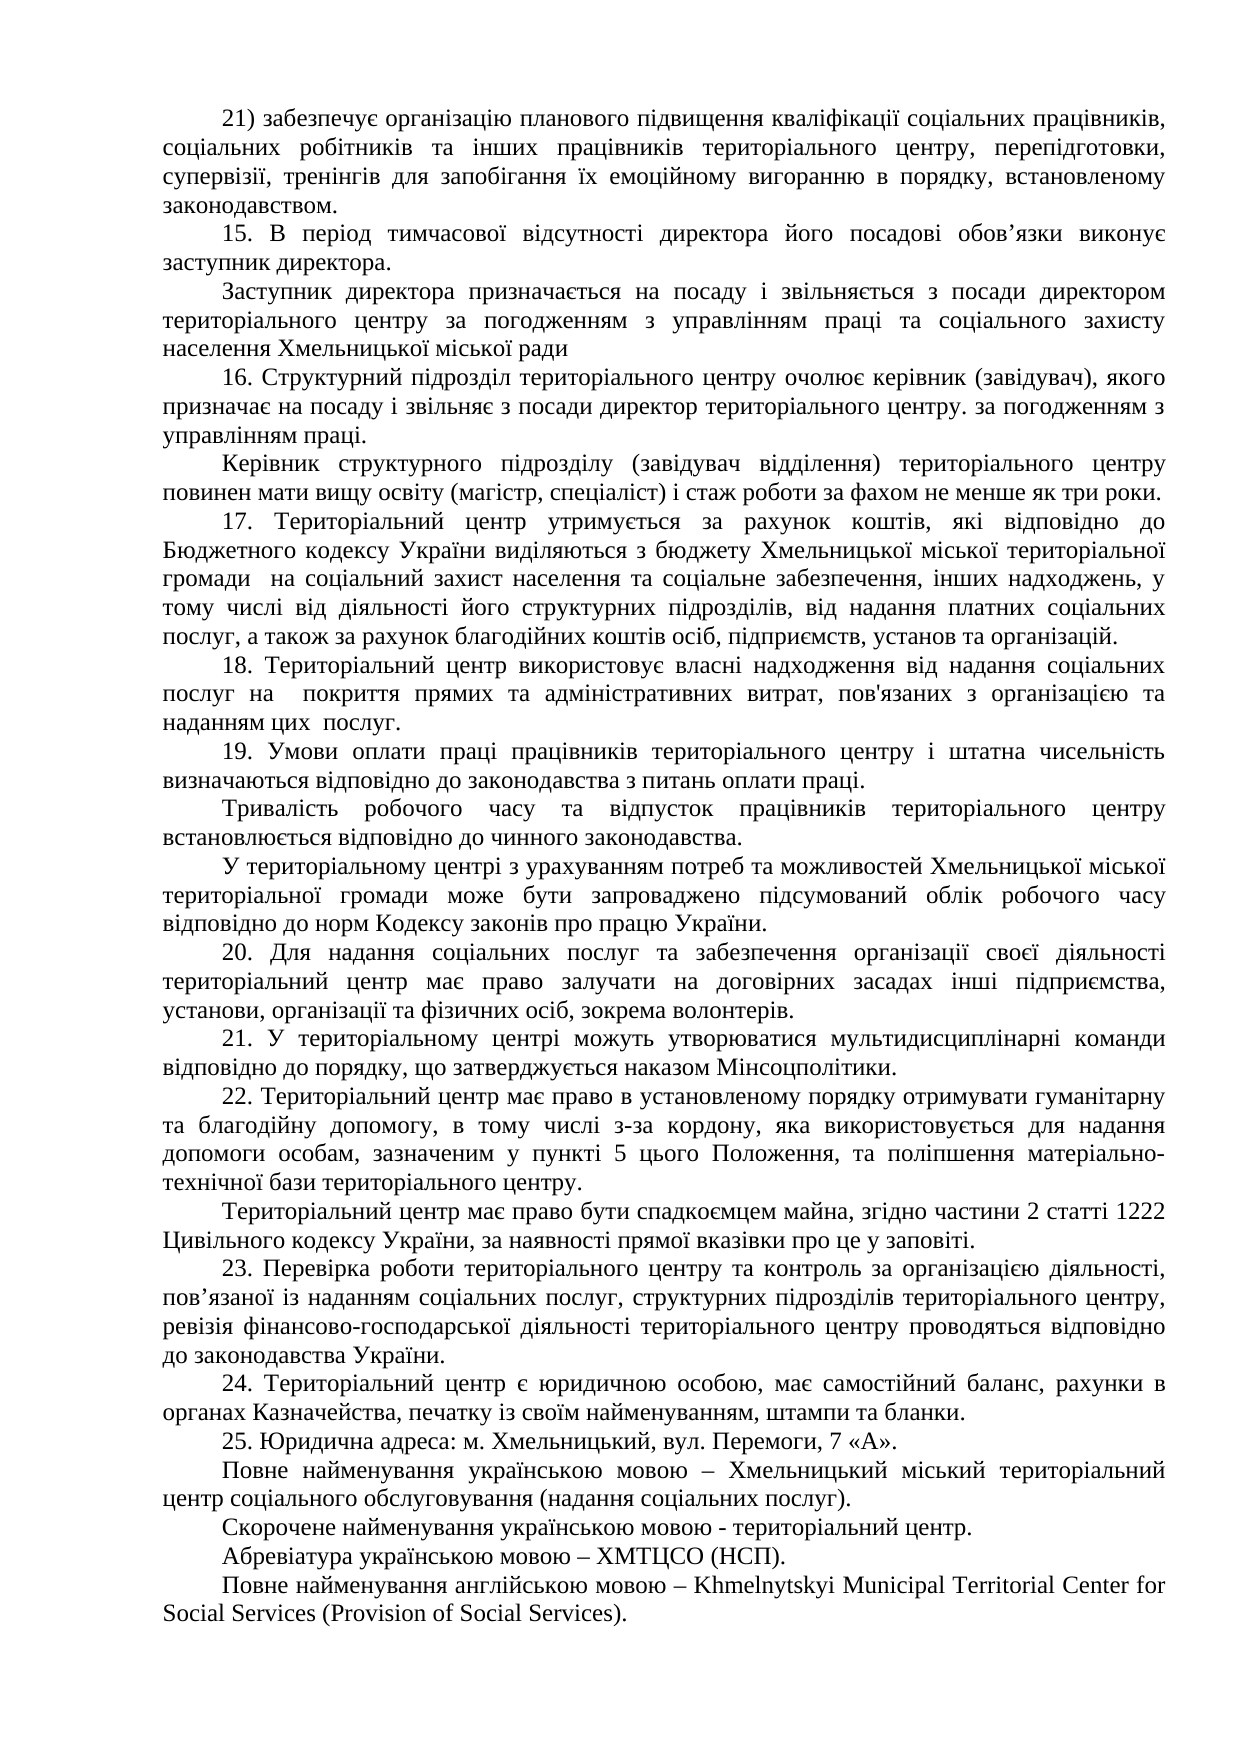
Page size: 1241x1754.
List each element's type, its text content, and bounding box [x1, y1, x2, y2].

text Тривалість робочого часу та відпусток працівників територіального центру встановлюється відповідно до чинного законодавства. [162, 793, 1167, 851]
text Абревіатура українською мовою – ХМТЦСО (НСП). [162, 1541, 1167, 1570]
text Керівник структурного підрозділу (завідувач відділення) територіального центру повинен мати вищу освіту (магістр, спеціаліст) і стаж роботи за фахом не менше як три роки. [162, 448, 1167, 506]
text У територіальному центрі з урахуванням потреб та можливостей Хмельницької міської територіальної громади може бути запроваджено підсумований облік робочого часу відповідно до норм Кодексу законів про працю України. [162, 851, 1167, 937]
text 16. Структурний підрозділ територіального центру очолює керівник (завідувач), якого призначає на посаду і звільняє з посади директор територіального центру. за погодженням з управлінням праці. [162, 362, 1167, 448]
text 22. Територіальний центр має право в установленому порядку отримувати гуманітарну та благодійну допомогу, в тому числі з-за кордону, яка використовується для надання допомоги особам, зазначеним у пункті 5 цього Положення, та поліпшення матеріально-технічної бази територіального центру. [162, 1081, 1167, 1196]
text 17. Територіальний центр утримується за рахунок коштів, які відповідно до Бюджетного кодексу України виділяються з бюджету Хмельницької міської територіальної громади на соціальний захист населення та соціальне забезпечення, інших надходжень, у тому числі від діяльності його структурних підрозділів, від надання платних соціальних послуг, а також за рахунок благодійних коштів осіб, підприємств, установ та організацій. [162, 506, 1167, 650]
text 21. У територіальному центрі можуть утворюватися мультидисциплінарні команди відповідно до порядку, що затверджується наказом Мінсоцполітики. [162, 1023, 1167, 1081]
text 25. Юридична адреса: м. Хмельницький, вул. Перемоги, 7 «А». [162, 1426, 1167, 1455]
text Територіальний центр має право бути спадкоємцем майна, згідно частини 2 статті 1222 Цивільного кодексу України, за наявності прямої вказівки про це у заповіті. [162, 1196, 1167, 1253]
text 18. Територіальний центр використовує власні надходження від надання соціальних послуг на покриття прямих та адміністративних витрат, пов'язаних з організацією та наданням цих послуг. [162, 650, 1167, 736]
text Скорочене найменування українською мовою - територіальний центр. [162, 1512, 1167, 1541]
text Заступник директора призначається на посаду і звільняється з посади директором територіального центру за погодженням з управлінням праці та соціального захисту населення Хмельницької міської ради [162, 276, 1167, 362]
text 21) забезпечує організацію планового підвищення кваліфікації соціальних працівників, соціальних робітників та інших працівників територіального центру, перепідготовки, супервізії, тренінгів для запобігання їх емоційному вигоранню в порядку, встановленому законодавством. [162, 103, 1167, 218]
text 23. Перевірка роботи територіального центру та контроль за організацією діяльності, пов’язаної із наданням соціальних послуг, структурних підрозділів територіального центру, ревізія фінансово-господарської діяльності територіального центру проводяться відповідно до законодавства України. [162, 1253, 1167, 1368]
text 20. Для надання соціальних послуг та забезпечення організації своєї діяльності територіальний центр має право залучати на договірних засадах інші підприємства, установи, організації та фізичних осіб, зокрема волонтерів. [162, 937, 1167, 1023]
text Повне найменування англійською мовою – Khmelnytskyi Municipal Territorial Center for Social Services (Provision of Social Services). [162, 1570, 1167, 1627]
text 24. Територіальний центр є юридичною особою, має самостійний баланс, рахунки в органах Казначейства, печатку із своїм найменуванням, штампи та бланки. [162, 1368, 1167, 1426]
text 19. Умови оплати праці працівників територіального центру і штатна чисельність визначаються відповідно до законодавства з питань оплати праці. [162, 736, 1167, 793]
text Повне найменування українською мовою – Хмельницький міський територіальний центр соціального обслуговування (надання соціальних послуг). [162, 1455, 1167, 1512]
text 15. В період тимчасової відсутності директора його посадові обов’язки виконує заступник директора. [162, 218, 1167, 276]
